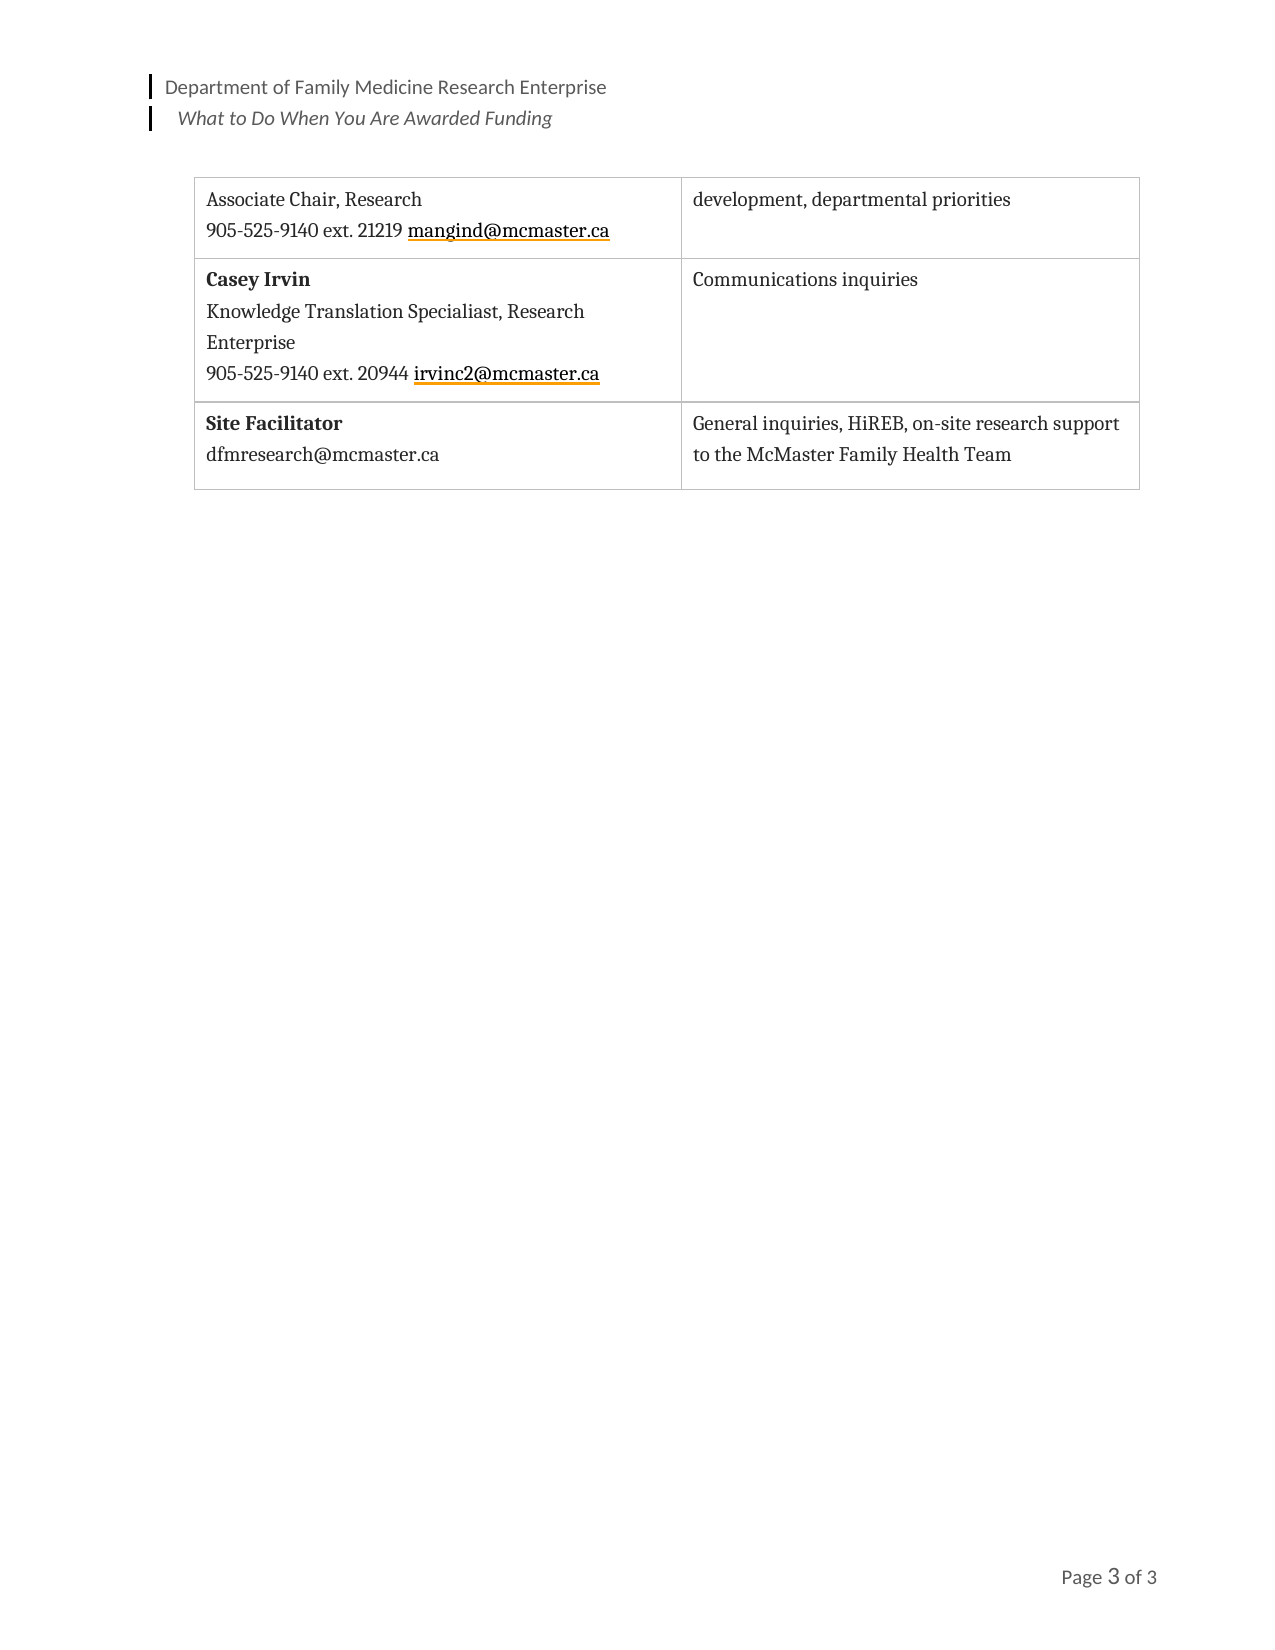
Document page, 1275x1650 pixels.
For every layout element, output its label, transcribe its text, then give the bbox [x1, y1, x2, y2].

table_cell Communications inquiries [682, 259, 1139, 401]
table_cell For inquiries regarding research project development, departmental priorities [682, 178, 1139, 258]
table_cell Casey Irvin Knowledge Translation Specialiast, Research Enterprise 905-525-9140 ext. 20944 irvinc2@mcmaster.ca [195, 259, 681, 401]
table_cell Site Facilitator dfmresearch@mcmaster.ca [195, 403, 681, 489]
table_cell General inquiries, HiREB, on-site research support to the McMaster Family Health Team [682, 403, 1139, 489]
table_cell Dee Mangin Associate Chair, Research 905-525-9140 ext. 21219 mangind@mcmaster.ca [195, 178, 681, 258]
